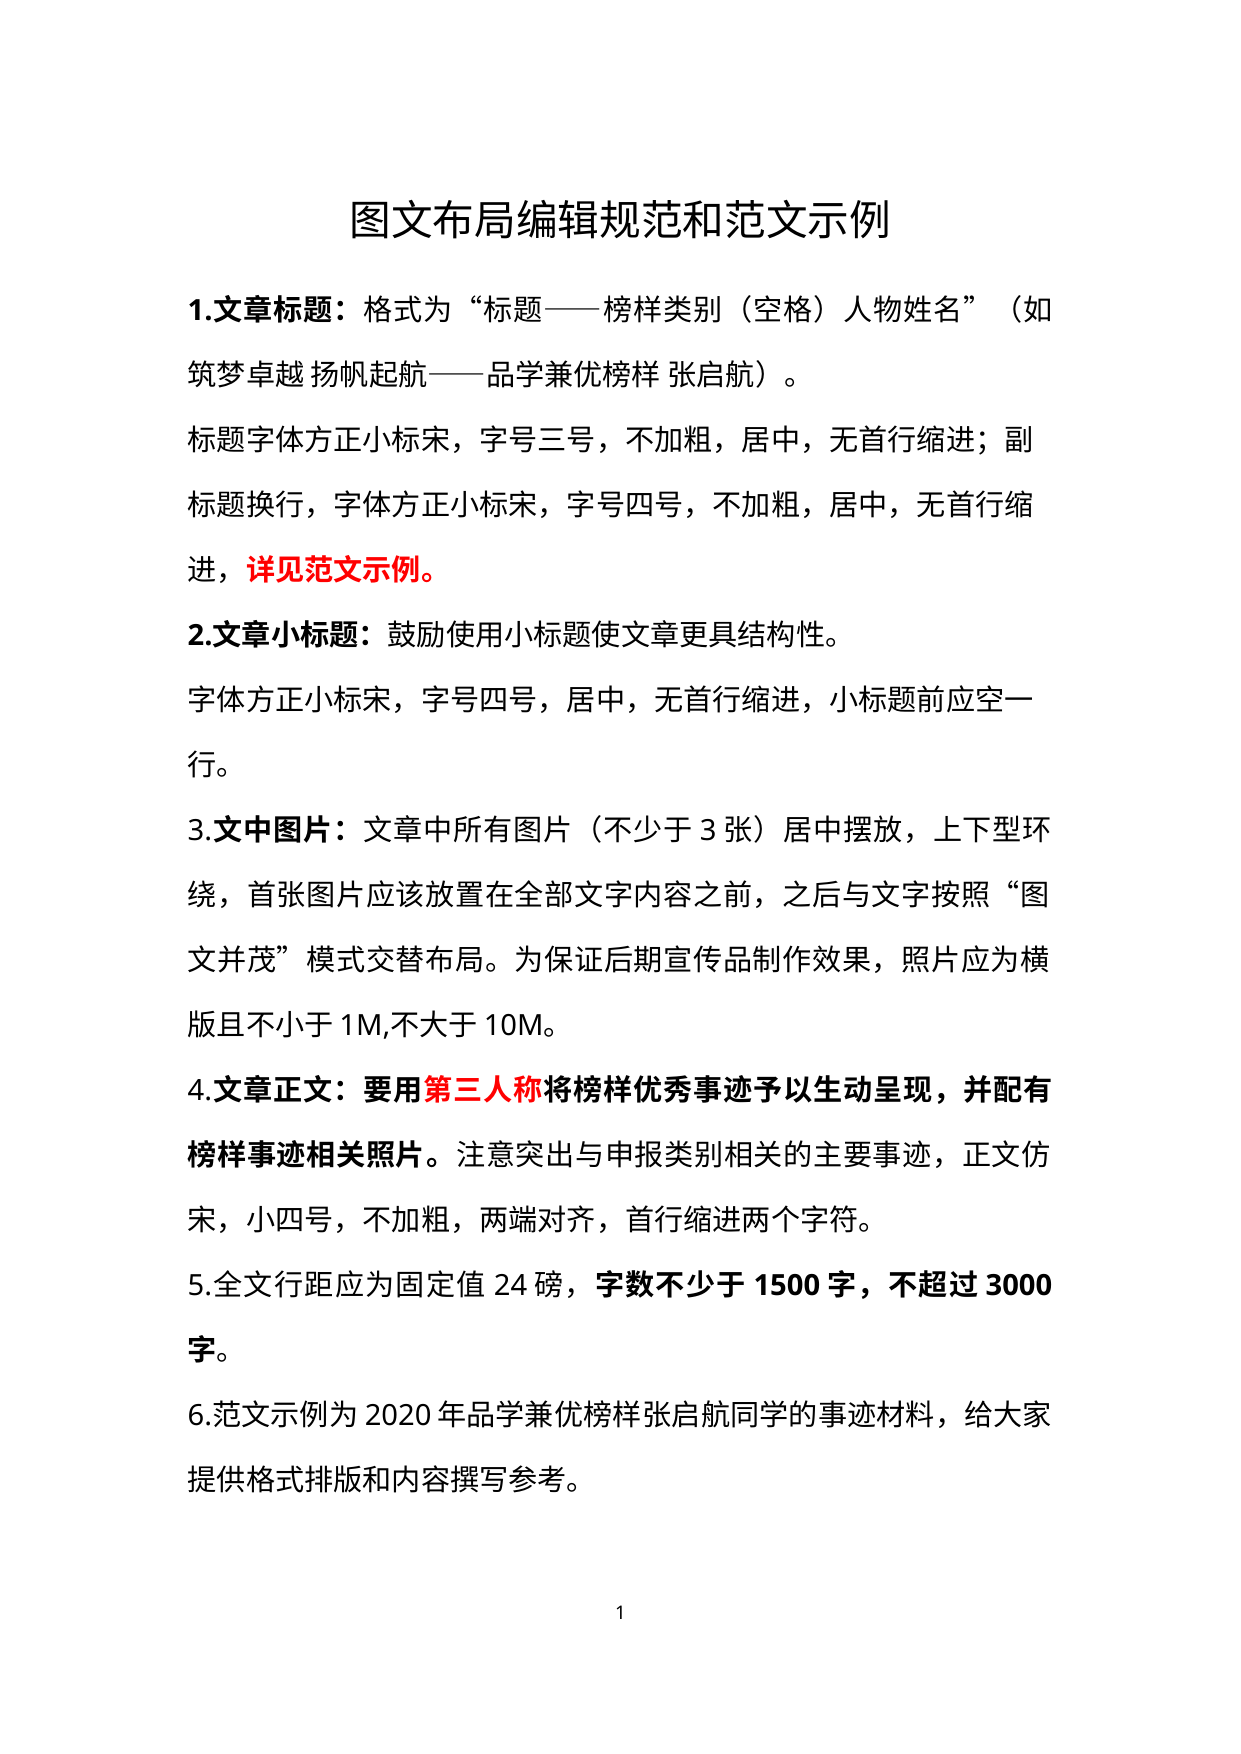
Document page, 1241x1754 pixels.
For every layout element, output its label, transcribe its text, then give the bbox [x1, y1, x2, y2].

text 字体方正小标宋，字号四号，居中，无首行缩进，小标题前应空一行。 [187, 665, 1053, 795]
text 5.全文行距应为固定值24磅，字数不少于1500字，不超过3000字。 [187, 1250, 1053, 1380]
text 1.文章标题：格式为“标题——榜样类别（空格）人物姓名”（如筑梦卓越 扬帆起航——品学兼优榜样 张启航）。 [187, 275, 1053, 405]
text 6.范文示例为2020年品学兼优榜样张启航同学的事迹材料，给大家提供格式排版和内容撰写参考。 [187, 1380, 1053, 1510]
text 图文布局编辑规范和范文示例 [187, 185, 1053, 250]
text 2.文章小标题：鼓励使用小标题使文章更具结构性。 [187, 600, 1053, 665]
text 3.文中图片：文章中所有图片（不少于3张）居中摆放，上下型环绕，首张图片应该放置在全部文字内容之前，之后与文字按照“图文并茂”模式交替布局。为保证后期宣传品制作效果，照片应为横版且不小于1M,不大于10M。 [187, 795, 1053, 1055]
text 4.文章正文：要用第三人称将榜样优秀事迹予以生动呈现，并配有榜样事迹相关照片。注意突出与申报类别相关的主要事迹，正文仿宋，小四号，不加粗，两端对齐，首行缩进两个字符。 [187, 1055, 1053, 1250]
text 标题字体方正小标宋，字号三号，不加粗，居中，无首行缩进；副标题换行，字体方正小标宋，字号四号，不加粗，居中，无首行缩进，详见范文示例。 [187, 405, 1053, 600]
